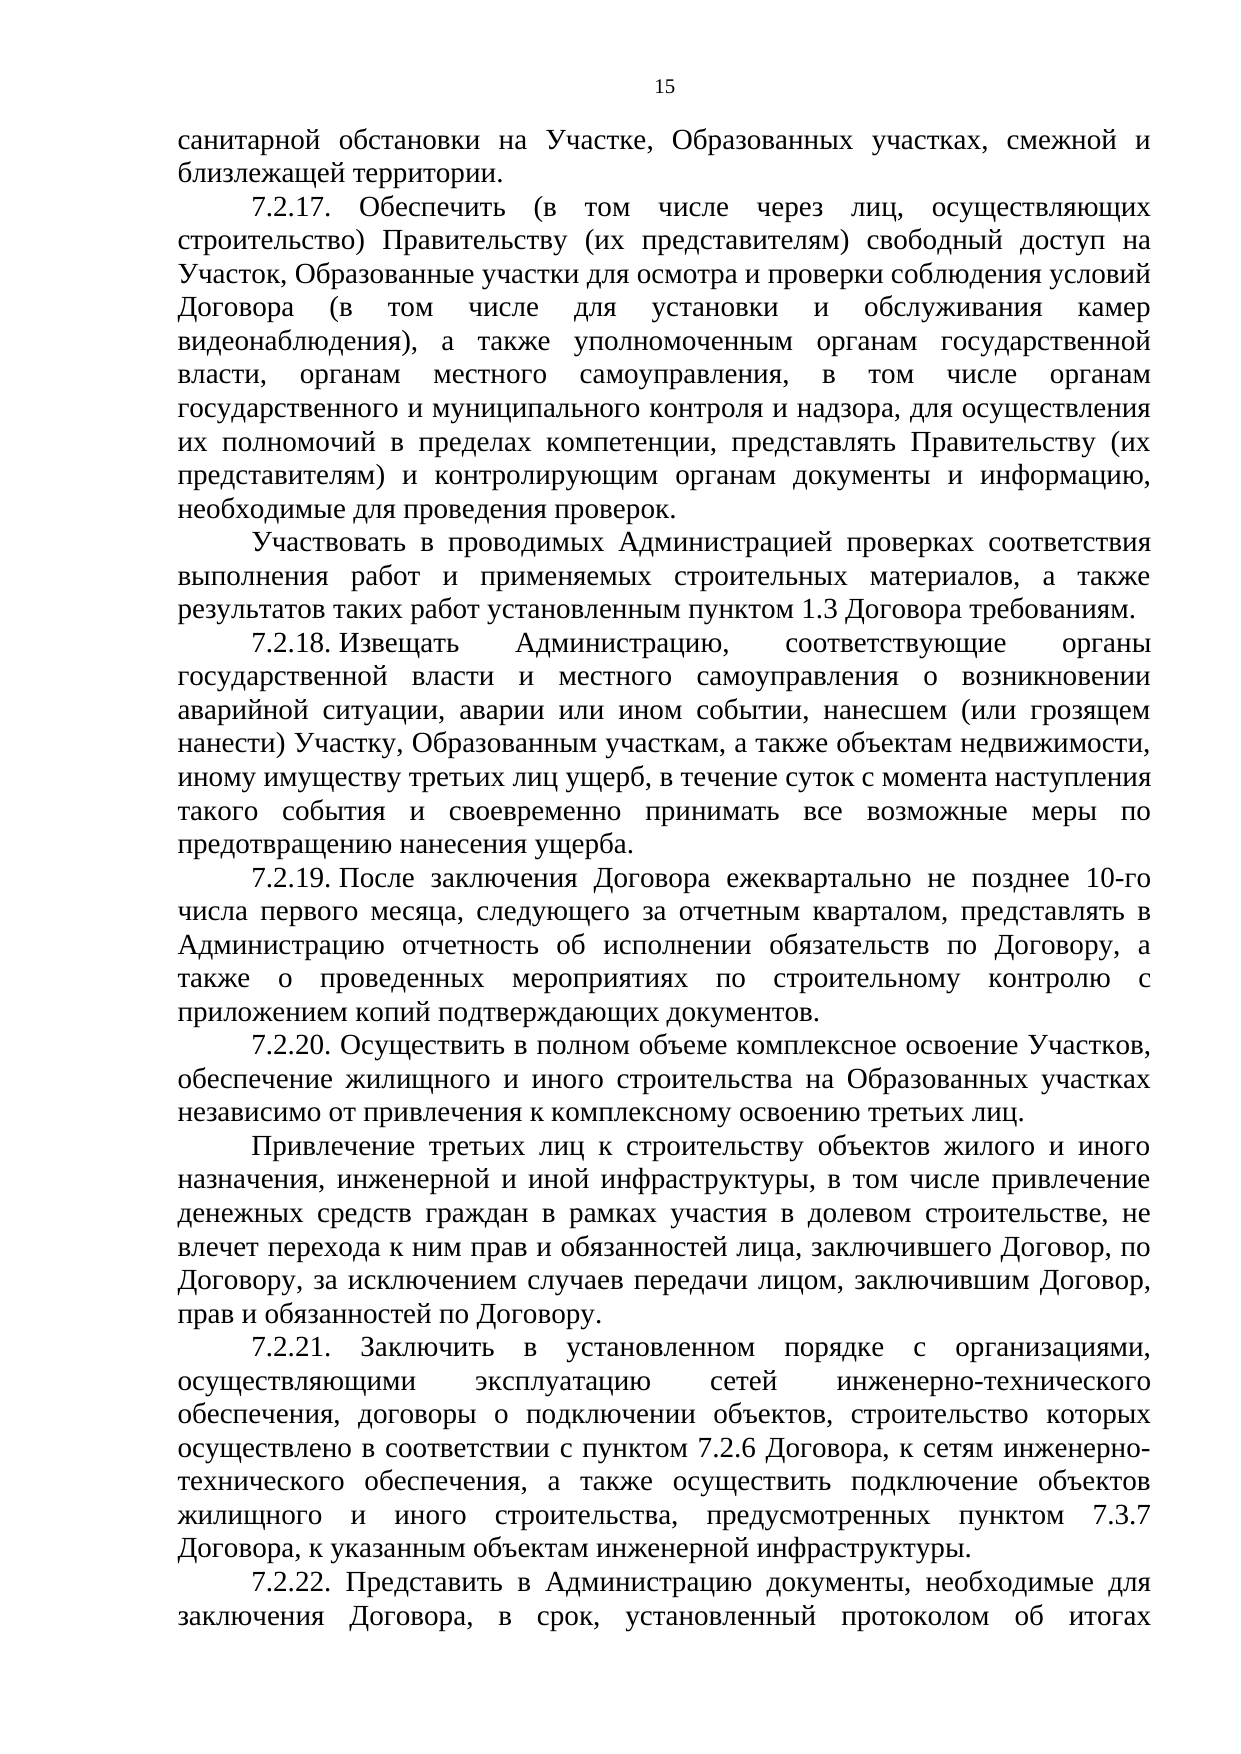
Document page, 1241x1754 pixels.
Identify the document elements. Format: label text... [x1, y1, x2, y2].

text 7.2.20. Осуществить в полном объеме комплексное освоение Участков, обеспечение жилищного и иного строительства на Образованных участках независимо от привлечения к комплексному освоению третьих лиц. [177, 1027, 1152, 1128]
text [177, 122, 1152, 189]
text 7.2.18. Извещать Администрацию, соответствующие органы государственной власти и местного самоуправления о возникновении аварийной ситуации, аварии или ином событии, нанесшем (или грозящем нанести) Участку, Образованным участкам, а также объектам недвижимости, иному имуществу третьих лиц ущерб, в течение суток с момента наступления такого события и своевременно принимать все возможные меры по предотвращению нанесения ущерба. [177, 625, 1152, 860]
text 7.2.19. После заключения Договора ежеквартально не позднее 10-го числа первого месяца, следующего за отчетным кварталом, представлять в Администрацию отчетность об исполнении обязательств по Договору, а также о проведенных мероприятиях по строительному контролю с приложением копий подтверждающих документов. [177, 860, 1152, 1027]
text 7.2.17. Обеспечить (в том числе через лиц, осуществляющих строительство) Правительству (их представителям) свободный доступ на Участок, Образованные участки для осмотра и проверки соблюдения условий Договора (в том числе для установки и обслуживания камер видеонаблюдения), а также уполномоченным органам государственной власти, органам местного самоуправления, в том числе органам государственного и муниципального контроля и надзора, для осуществления их полномочий в пределах компетенции, представлять Правительству (их представителям) и контролирующим органам документы и информацию, необходимые для проведения проверок. [177, 189, 1152, 524]
text Участвовать в проводимых Администрацией проверках соответствия выполнения работ и применяемых строительных материалов, а также результатов таких работ установленным пунктом 1.3 Договора требованиям. [177, 524, 1152, 625]
text 7.2.21. Заключить в установленном порядке с организациями, осуществляющими эксплуатацию сетей инженерно-технического обеспечения, договоры о подключении объектов, строительство которых осуществлено в соответствии с пунктом 7.2.6 Договора, к сетям инженерно-технического обеспечения, а также осуществить подключение объектов жилищного и иного строительства, предусмотренных пунктом 7.3.7 Договора, к указанным объектам инженерной инфраструктуры. [177, 1329, 1152, 1564]
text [177, 1564, 1152, 1631]
text Привлечение третьих лиц к строительству объектов жилого и иного назначения, инженерной и иной инфраструктуры, в том числе привлечение денежных средств граждан в рамках участия в долевом строительстве, не влечет перехода к ним прав и обязанностей лица, заключившего Договор, по Договору, за исключением случаев передачи лицом, заключившим Договор, прав и обязанностей по Договору. [177, 1128, 1152, 1329]
